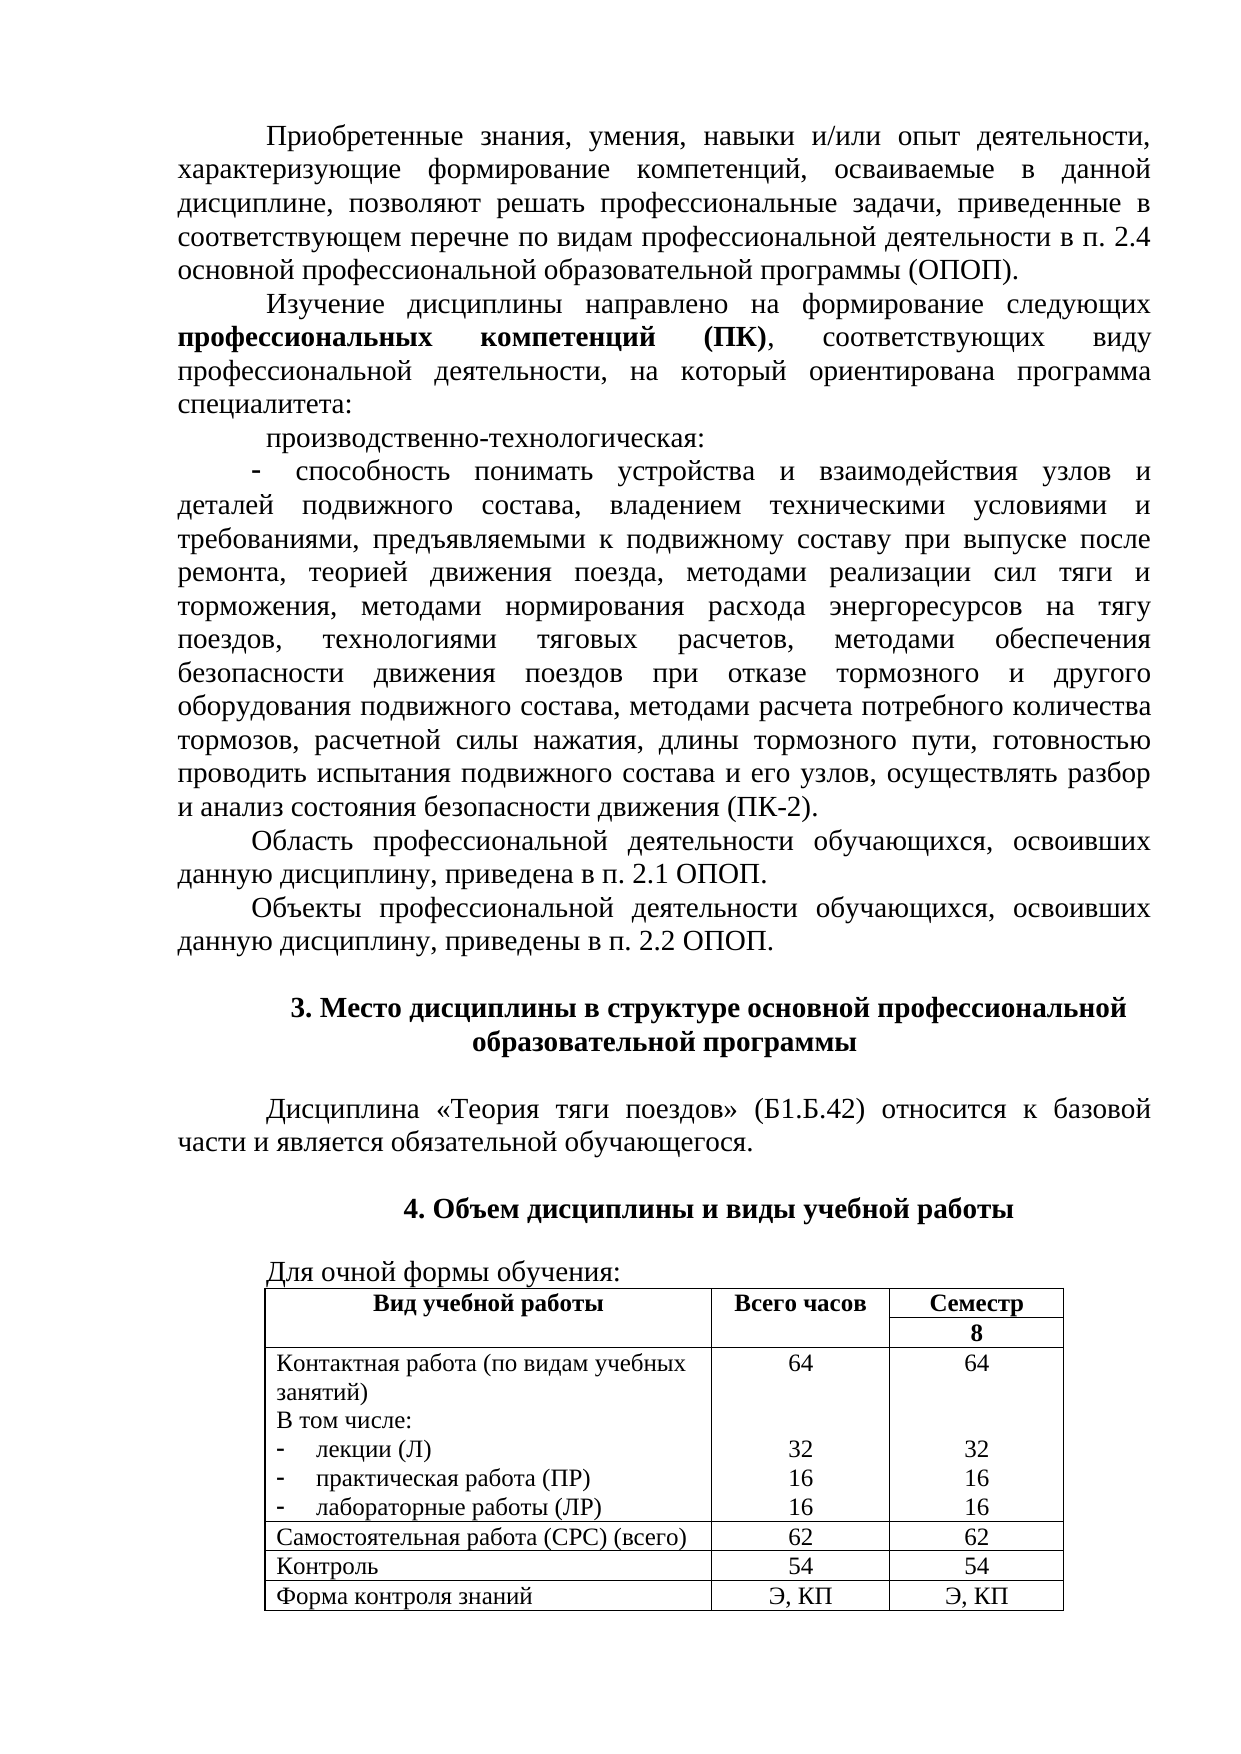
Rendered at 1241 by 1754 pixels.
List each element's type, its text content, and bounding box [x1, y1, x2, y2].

table_cell 64 32 16 16 [712, 1348, 889, 1521]
table_cell 64 32 16 16 [890, 1348, 1063, 1521]
table_cell 62 [712, 1522, 889, 1550]
table_cell 62 [890, 1522, 1063, 1550]
table_cell Э, КП [712, 1581, 889, 1610]
table_cell 8 [890, 1318, 1063, 1347]
table_cell Э, КП [890, 1581, 1063, 1610]
text Приобретенные знания, умения, навыки и/или опыт деятельности, характеризующие формирование компетенций, осваиваемые в данной дисциплине, позволяют решать профессиональные задачи, приведенные в соответствующем перечне по видам профессиональной деятельности в п. 2.4 основной профессиональной образовательной программы (ОПОП). [177, 118, 1152, 286]
table_header Всего часов [712, 1289, 889, 1347]
text Объекты профессиональной деятельности обучающихся, освоивших данную дисциплину, приведены в п. 2.2 ОПОП. [177, 890, 1152, 957]
list способность понимать устройства и взаимодействия узлов и деталей подвижного состава, владением техническими условиями и требованиями, предъявляемыми к подвижному составу при выпуске после ремонта, теорией движения поезда, методами реализации сил тяги и торможения, методами нормирования расхода энергоресурсов на тягу поездов, технологиями тяговых расчетов, методами обеспечения безопасности движения поездов при отказе тормозного и другого оборудования подвижного состава, методами расчета потребного количества тормозов, расчетной силы нажатия, длины тормозного пути, готовностью проводить испытания подвижного состава и его узлов, осуществлять разбор и анализ состояния безопасности движения (ПК-2). [177, 453, 1152, 823]
text Изучение дисциплины направлено на формирование следующих профессиональных компетенций (ПК), соответствующих виду профессиональной деятельности, на который ориентирована программа специалитета: [177, 286, 1152, 420]
table_header Вид учебной работы [266, 1289, 711, 1347]
text Дисциплина «Теория тяги поездов» (Б1.Б.42) относится к базовой части и является обязательной обучающегося. [177, 1091, 1152, 1158]
text 4. Объем дисциплины и виды учебной работы [177, 1192, 1152, 1225]
text Область профессиональной деятельности обучающихся, освоивших данную дисциплину, приведена в п. 2.1 ОПОП. [177, 823, 1152, 890]
table_cell Контроль [266, 1551, 711, 1580]
table_header Семестр [890, 1289, 1063, 1317]
text 3. Место дисциплины в структуре основной профессиональной образовательной программы [177, 990, 1152, 1057]
text Для очной формы обучения: [177, 1254, 1152, 1287]
text производственно-технологическая: [177, 420, 1152, 453]
table_cell Самостоятельная работа (СРС) (всего) [266, 1522, 711, 1550]
table_cell 54 [890, 1551, 1063, 1580]
table_cell Форма контроля знаний [266, 1581, 711, 1610]
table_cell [266, 1348, 711, 1521]
table_cell 54 [712, 1551, 889, 1580]
